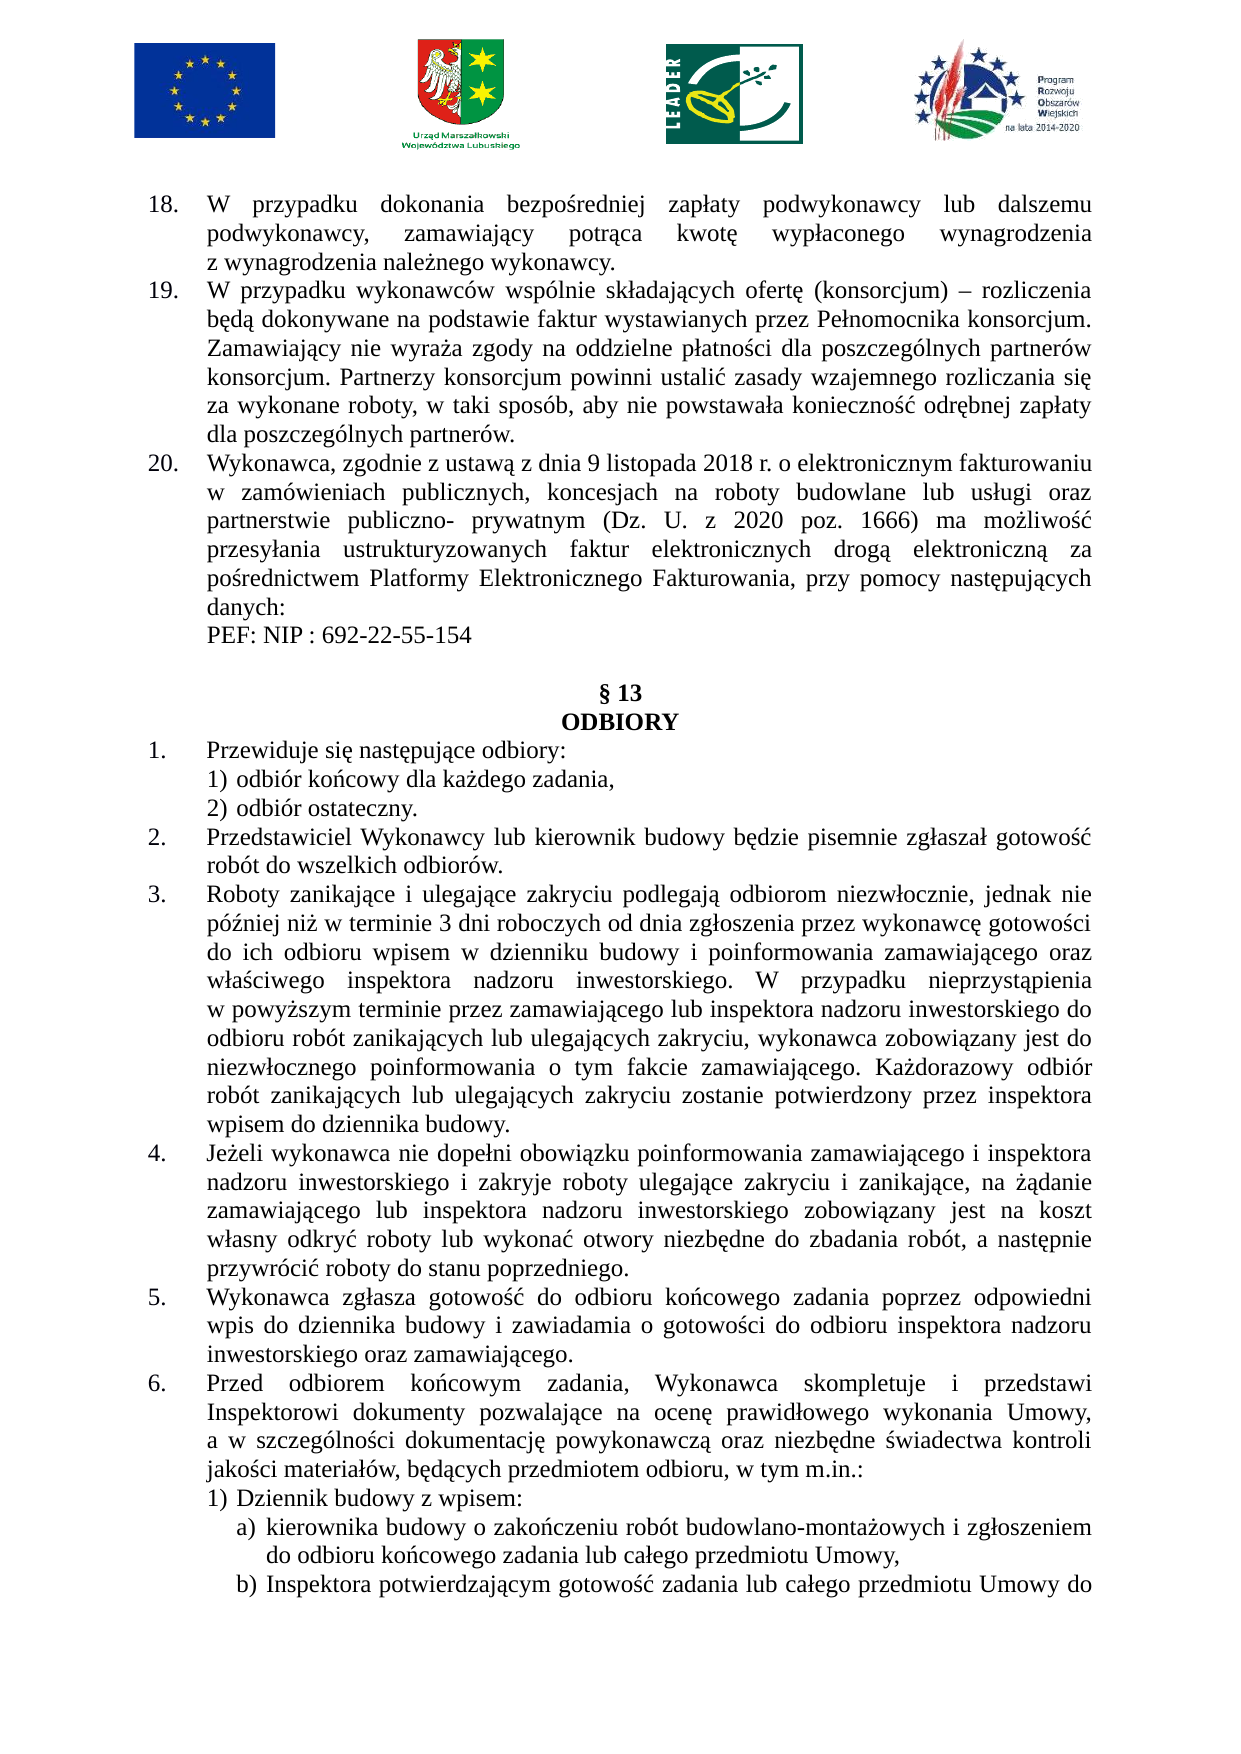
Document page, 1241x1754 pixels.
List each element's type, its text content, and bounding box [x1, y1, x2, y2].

list W przypadku dokonania bezpośredniej zapłaty podwykonawcy lub dalszemu podwykonawcy, zamawiający potrąca kwotę wypłaconego wynagrodzenia z wynagrodzenia należnego wykonawcy. [148, 189, 1093, 275]
list odbiór ostateczny. [207, 793, 1093, 822]
list kierownika budowy o zakończeniu robót budowlano-montażowych i zgłoszeniem do odbioru końcowego zadania lub całego przedmiotu Umowy, [236, 1512, 1093, 1569]
list odbiór końcowy dla każdego zadania, [207, 764, 1093, 793]
text § 13 [148, 678, 1093, 707]
picture [361, 31, 561, 158]
picture [134, 43, 275, 138]
text PEF: NIP : 692-22-55-154 [148, 620, 1093, 649]
list Dziennik budowy z wpisem: [207, 1483, 1093, 1512]
text ODBIORY [148, 707, 1093, 735]
list Wykonawca, zgodnie z ustawą z dnia 9 listopada 2018 r. o elektronicznym fakturowaniu w zamówieniach publicznych, koncesjach na roboty budowlane lub usługi oraz partnerstwie publiczno- prywatnym (Dz. U. z 2020 poz. 1666) ma możliwość przesyłania ustrukturyzowanych faktur elektronicznych drogą elektroniczną za pośrednictwem Platformy Elektronicznego Fakturowania, przy pomocy następujących danych: [148, 448, 1093, 620]
list Przewiduje się następujące odbiory: [148, 735, 1093, 764]
picture [906, 31, 1094, 149]
list Jeżeli wykonawca nie dopełni obowiązku poinformowania zamawiającego i inspektora nadzoru inwestorskiego i zakryje roboty ulegające zakryciu i zanikające, na żądanie zamawiającego lub inspektora nadzoru inwestorskiego zobowiązany jest na koszt własny odkryć roboty lub wykonać otwory niezbędne do zbadania robót, a następnie przywrócić roboty do stanu poprzedniego. [148, 1138, 1093, 1282]
list W przypadku wykonawców wspólnie składających ofertę (konsorcjum) – rozliczenia będą dokonywane na podstawie faktur wystawianych przez Pełnomocnika konsorcjum. Zamawiający nie wyraża zgody na oddzielne płatności dla poszczególnych partnerów konsorcjum. Partnerzy konsorcjum powinni ustalić zasady wzajemnego rozliczania się za wykonane roboty, w taki sposób, aby nie powstawała konieczność odrębnej zapłaty dla poszczególnych partnerów. [148, 275, 1093, 448]
list Roboty zanikające i ulegające zakryciu podlegają odbiorom niezwłocznie, jednak nie później niż w terminie 3 dni roboczych od dnia zgłoszenia przez wykonawcę gotowości do ich odbioru wpisem w dzienniku budowy i poinformowania zamawiającego oraz właściwego inspektora nadzoru inwestorskiego. W przypadku nieprzystąpienia w powyższym terminie przez zamawiającego lub inspektora nadzoru inwestorskiego do odbioru robót zanikających lub ulegających zakryciu, wykonawca zobowiązany jest do niezwłocznego poinformowania o tym fakcie zamawiającego. Każdorazowy odbiór robót zanikających lub ulegających zakryciu zostanie potwierdzony przez inspektora wpisem do dziennika budowy. [148, 879, 1093, 1138]
list Inspektora potwierdzającym gotowość zadania lub całego przedmiotu Umowy do odbioru końcowego. [236, 1569, 1093, 1598]
list Przed odbiorem końcowym zadania, Wykonawca skompletuje i przedstawi Inspektorowi dokumenty pozwalające na ocenę prawidłowego wykonania Umowy, a w szczególności dokumentację powykonawczą oraz niezbędne świadectwa kontroli jakości materiałów, będących przedmiotem odbioru, w tym m.in.: [148, 1368, 1093, 1483]
list Wykonawca zgłasza gotowość do odbioru końcowego zadania poprzez odpowiedni wpis do dziennika budowy i zawiadamia o gotowości do odbioru inspektora nadzoru inwestorskiego oraz zamawiającego. [148, 1282, 1093, 1368]
list Przedstawiciel Wykonawcy lub kierownik budowy będzie pisemnie zgłaszał gotowość robót do wszelkich odbiorów. [148, 822, 1093, 879]
